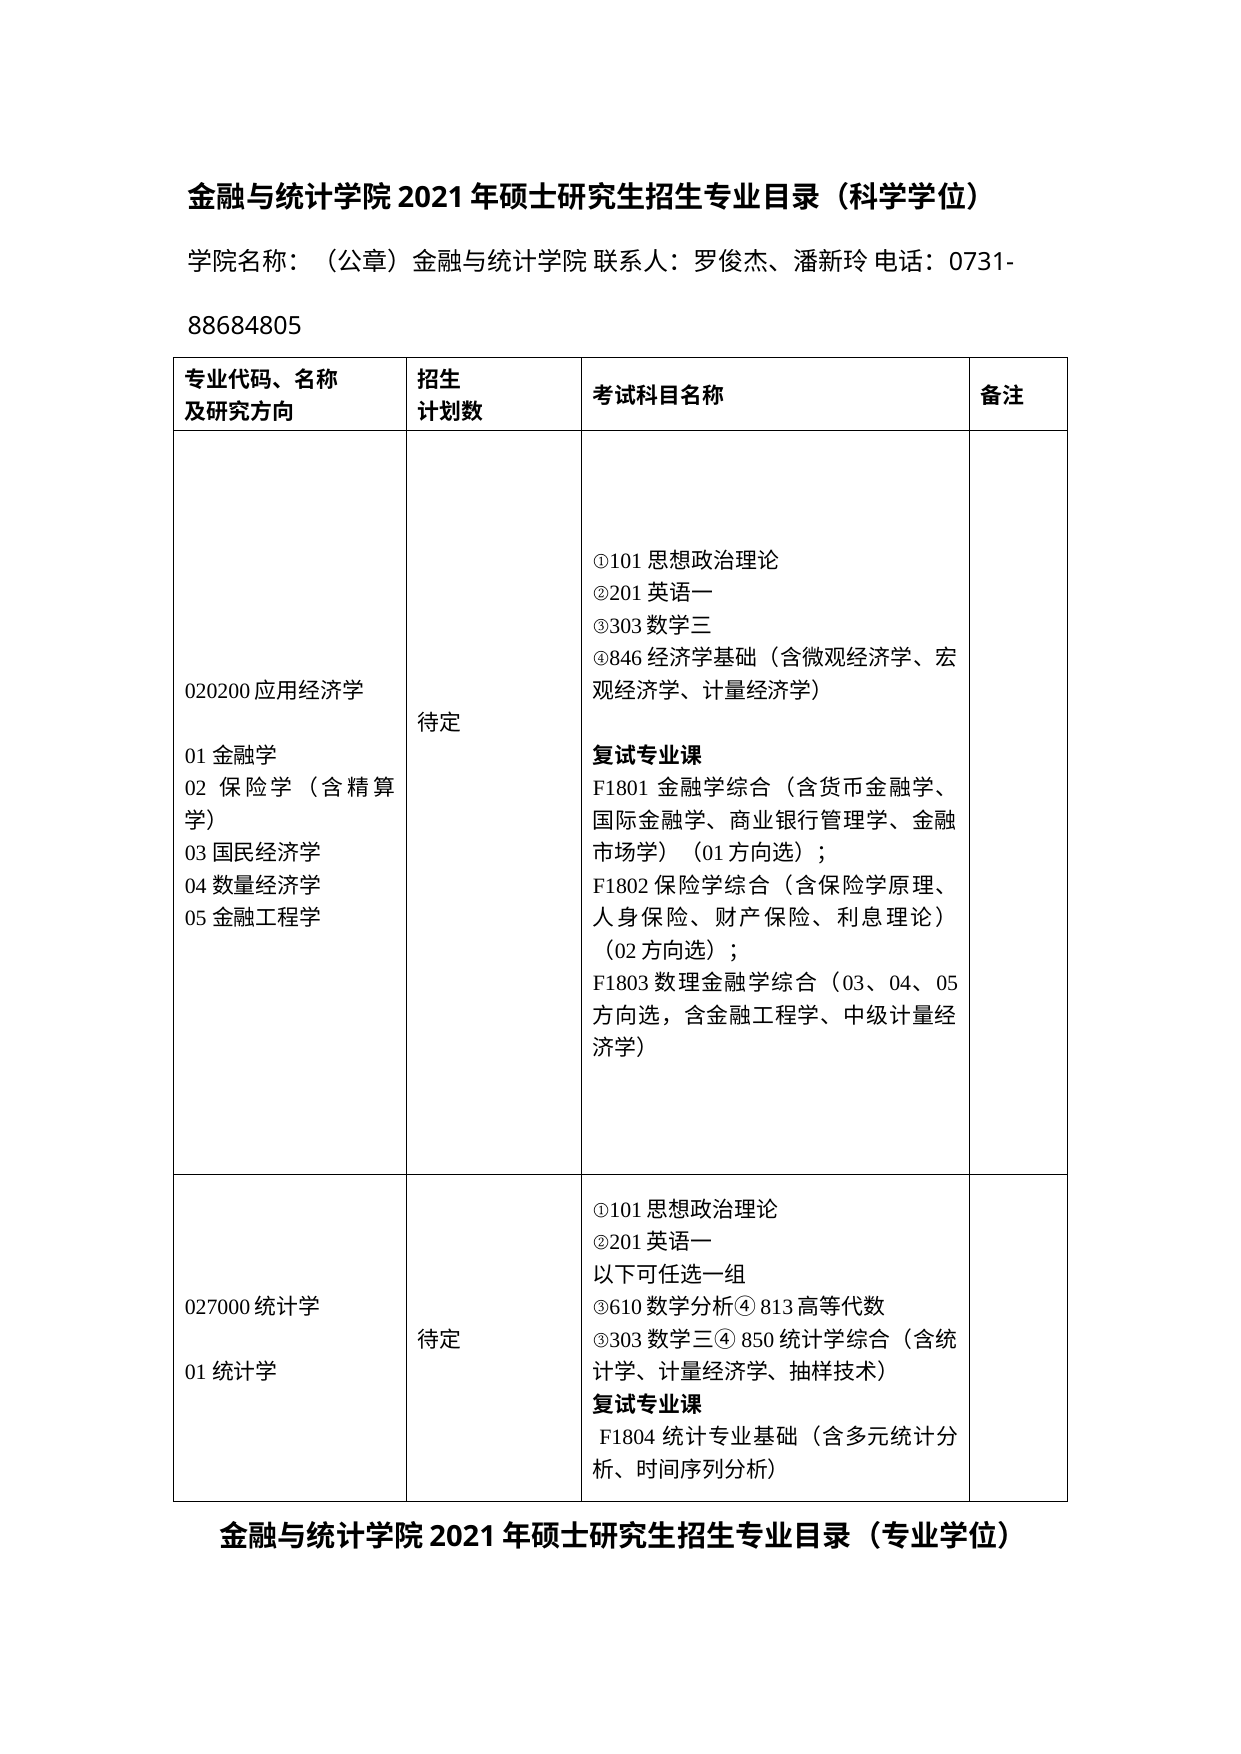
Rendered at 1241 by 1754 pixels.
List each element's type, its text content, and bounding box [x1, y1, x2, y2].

table_header 招生 计划数 [407, 358, 581, 429]
table_cell [970, 1175, 1067, 1501]
table_cell ①101 思想政治理论 ②201 英语一 ③303数学三 ④846经济学基础（含微观经济学、宏观经济学、计量经济学） 复试专业课 F1801 金融学综合（含货币金融学、国际金融学、商业银行管理学、金融市场学）（01方向选）； F1802保险学综合（含保险学原理、人身保险、财产保险、利息理论）（02方向选）； F1803数理金融学综合（03、04、05方向选，含金融工程学、中级计量经济学） [582, 431, 969, 1174]
table_header 考试科目名称 [582, 358, 969, 429]
table_cell 待定 [407, 431, 581, 1174]
text 金融与统计学院2021年硕士研究生招生专业目录（专业学位） [187, 1502, 1053, 1567]
table_cell 020200应用经济学 01 金融学 02 保险学（含精算学） 03 国民经济学 04 数量经济学 05 金融工程学 [174, 431, 406, 1174]
table_header 专业代码、名称 及研究方向 [174, 358, 406, 429]
table_cell 待定 [407, 1175, 581, 1501]
table_cell 027000统计学 01 统计学 [174, 1175, 406, 1501]
table_cell ①101思想政治理论 ②201英语一 以下可任选一组 ③610数学分析④813高等代数 ③303数学三④850统计学综合（含统计学、计量经济学、抽样技术） 复试专业课 F1804 统计专业基础（含多元统计分析、时间序列分析） [582, 1175, 969, 1501]
text 金融与统计学院2021年硕士研究生招生专业目录（科学学位） [187, 162, 1053, 227]
table_cell [970, 431, 1067, 1174]
table_header 备注 [970, 358, 1067, 429]
text 学院名称：（公章）金融与统计学院 联系人：罗俊杰、潘新玲 电话：0731-88684805 [187, 227, 1053, 357]
